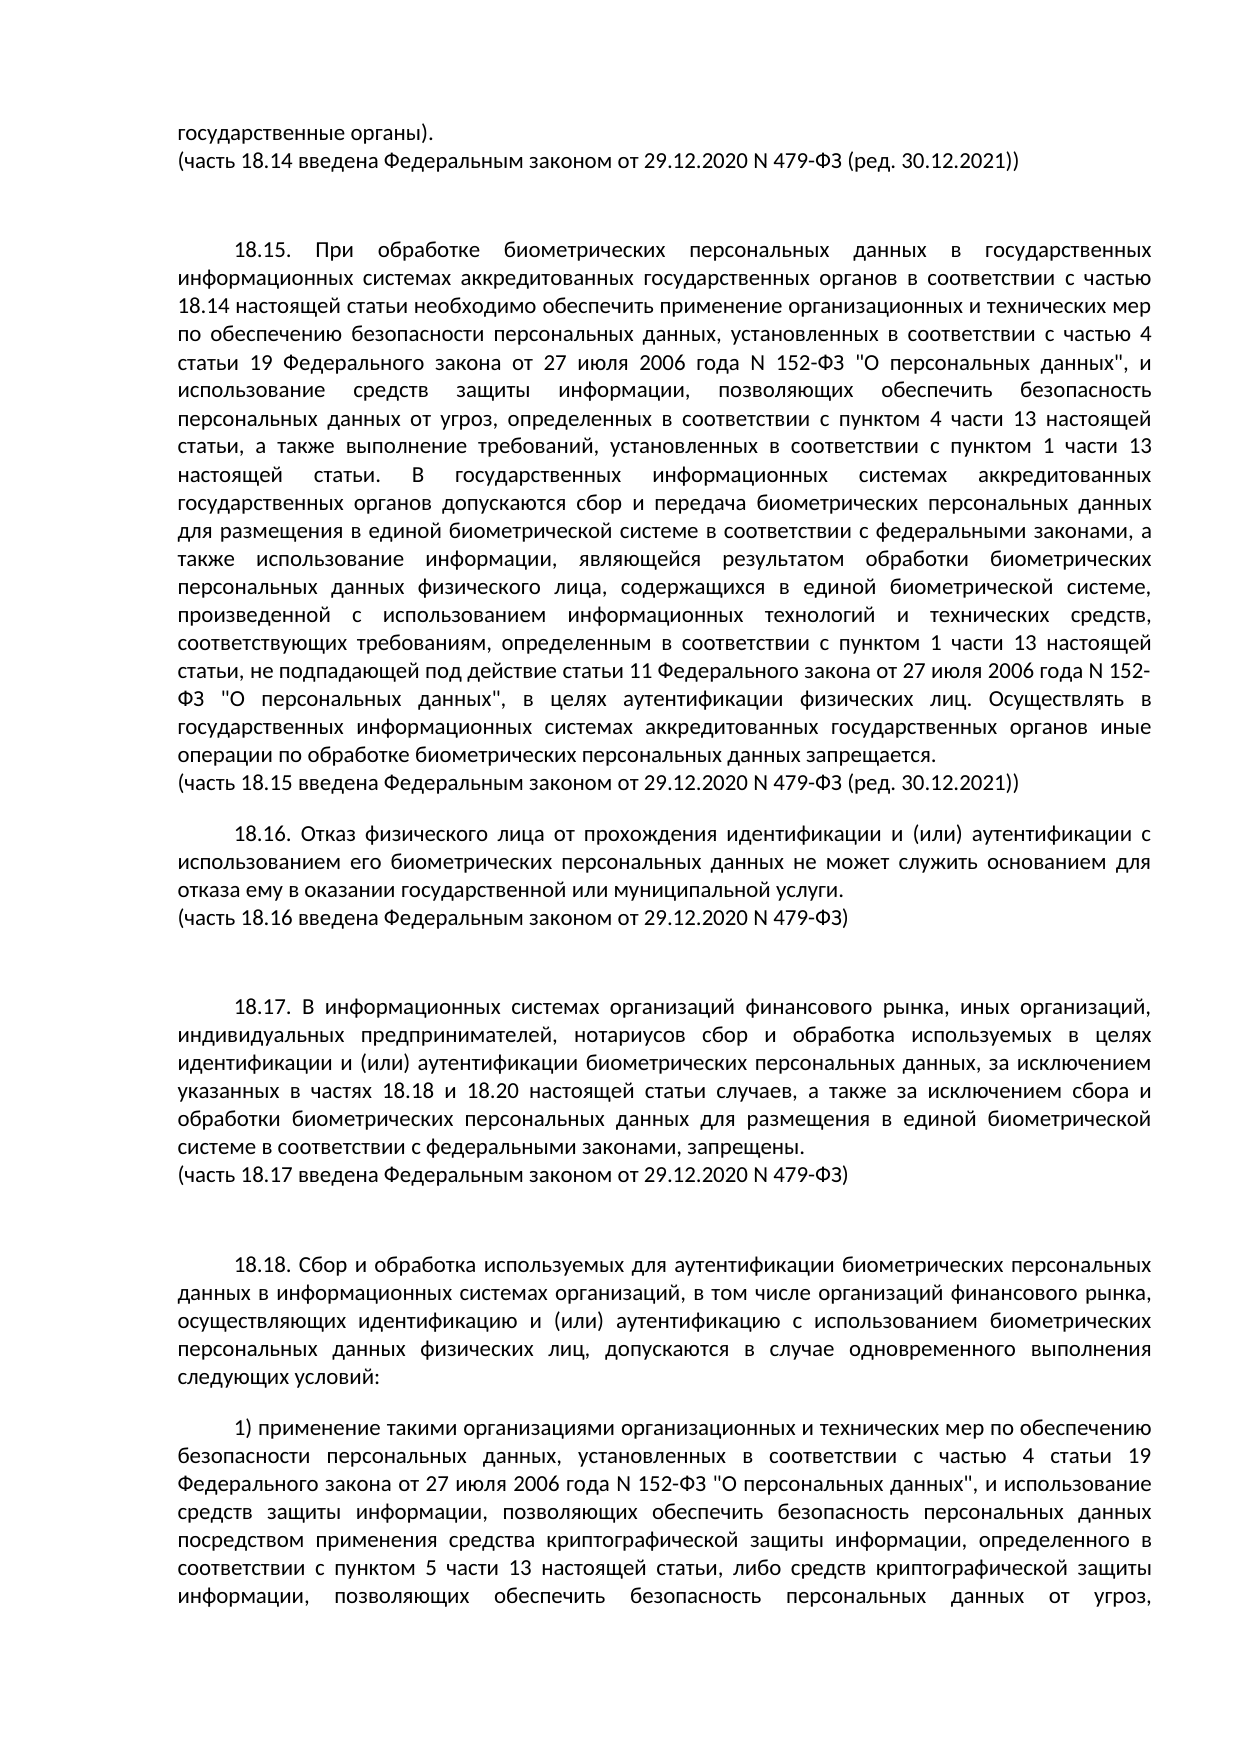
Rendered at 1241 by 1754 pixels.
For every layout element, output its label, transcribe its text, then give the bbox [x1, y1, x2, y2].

text (часть 18.17 введена Федеральным законом от 29.12.2020 N 479-ФЗ) [177, 1160, 1152, 1188]
text (часть 18.16 введена Федеральным законом от 29.12.2020 N 479-ФЗ) [177, 903, 1152, 931]
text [177, 1413, 1152, 1609]
text (часть 18.14 введена Федеральным законом от 29.12.2020 N 479-ФЗ (ред. 30.12.2021)) [177, 146, 1152, 174]
text 18.15. При обработке биометрических персональных данных в государственных информационных системах аккредитованных государственных органов в соответствии с частью 18.14 настоящей статьи необходимо обеспечить применение организационных и технических мер по обеспечению безопасности персональных данных, установленных в соответствии с частью 4 статьи 19 Федерального закона от 27 июля 2006 года N 152-ФЗ "О персональных данных", и использование средств защиты информации, позволяющих обеспечить безопасность персональных данных от угроз, определенных в соответствии с пунктом 4 части 13 настоящей статьи, а также выполнение требований, установленных в соответствии с пунктом 1 части 13 настоящей статьи. В государственных информационных системах аккредитованных государственных органов допускаются сбор и передача биометрических персональных данных для размещения в единой биометрической системе в соответствии с федеральными законами, а также использование информации, являющейся результатом обработки биометрических персональных данных физического лица, содержащихся в единой биометрической системе, произведенной с использованием информационных технологий и технических средств, соответствующих требованиям, определенным в соответствии с пунктом 1 части 13 настоящей статьи, не подпадающей под действие статьи 11 Федерального закона от 27 июля 2006 года N 152-ФЗ "О персональных данных", в целях аутентификации физических лиц. Осуществлять в государственных информационных системах аккредитованных государственных органов иные операции по обработке биометрических персональных данных запрещается. [177, 236, 1152, 768]
text 18.17. В информационных системах организаций финансового рынка, иных организаций, индивидуальных предпринимателей, нотариусов сбор и обработка используемых в целях идентификации и (или) аутентификации биометрических персональных данных, за исключением указанных в частях 18.18 и 18.20 настоящей статьи случаев, а также за исключением сбора и обработки биометрических персональных данных для размещения в единой биометрической системе в соответствии с федеральными законами, запрещены. [177, 992, 1152, 1160]
text 18.18. Сбор и обработка используемых для аутентификации биометрических персональных данных в информационных системах организаций, в том числе организаций финансового рынка, осуществляющих идентификацию и (или) аутентификацию с использованием биометрических персональных данных физических лиц, допускаются в случае одновременного выполнения следующих условий: [177, 1250, 1152, 1390]
text 18.16. Отказ физического лица от прохождения идентификации и (или) аутентификации с использованием его биометрических персональных данных не может служить основанием для отказа ему в оказании государственной или муниципальной услуги. [177, 819, 1152, 903]
text (часть 18.15 введена Федеральным законом от 29.12.2020 N 479-ФЗ (ред. 30.12.2021)) [177, 768, 1152, 796]
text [177, 118, 1152, 146]
